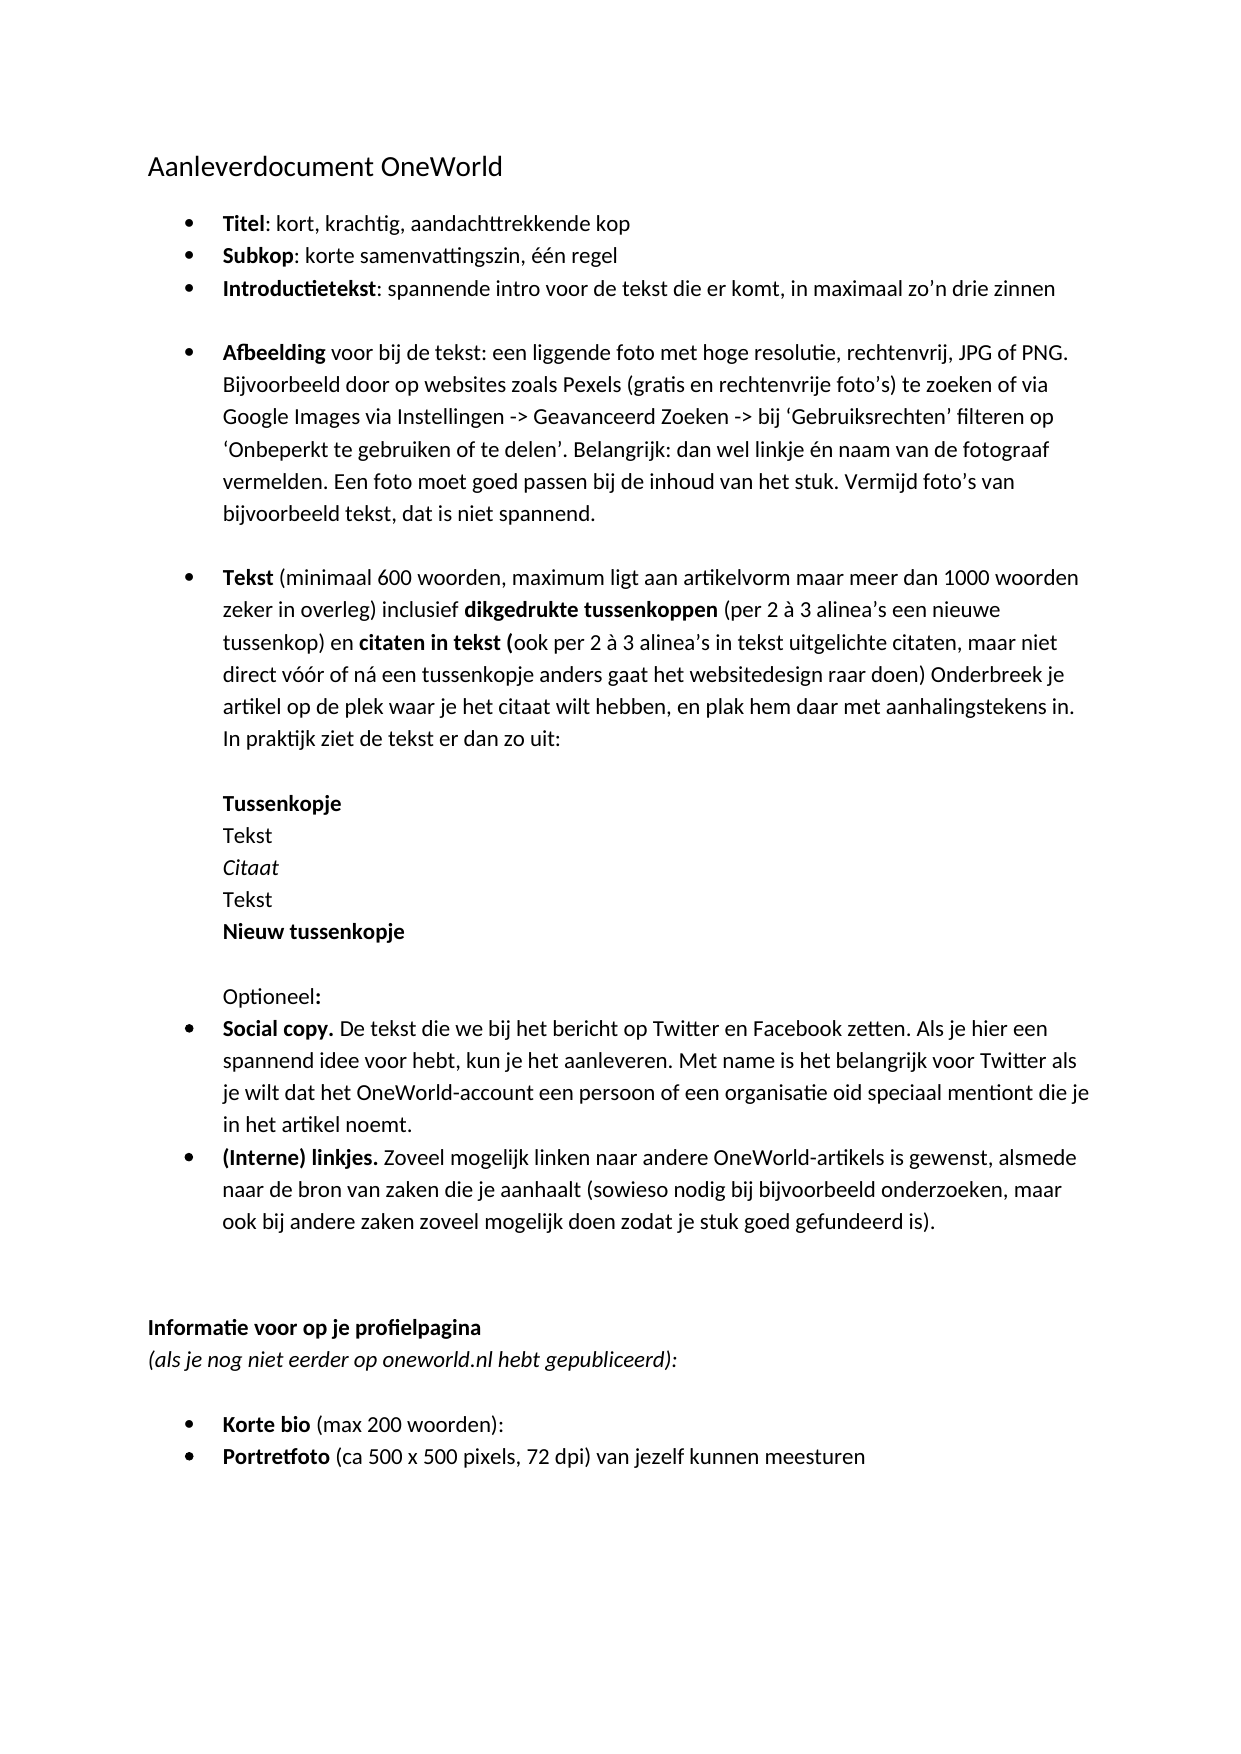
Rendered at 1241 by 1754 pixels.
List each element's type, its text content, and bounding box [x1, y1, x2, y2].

list Introductietekst: spannende intro voor de tekst die er komt, in maximaal zo’n drie zinnen [185, 274, 1093, 302]
list Social copy. De tekst die we bij het bericht op Twitter en Facebook zetten. Als je hier een spannend idee voor hebt, kun je het aanleveren. Met name is het belangrijk voor Twitter als je wilt dat het OneWorld-account een persoon of een organisatie oid speciaal mentiont die je in het artikel noemt. [185, 1014, 1093, 1139]
text Informatie voor op je profielpagina [148, 1313, 1093, 1341]
list Titel: kort, krachtig, aandachttrekkende kop [185, 209, 1093, 237]
text (als je nog niet eerder op oneworld.nl hebt gepubliceerd): [148, 1345, 1093, 1373]
list Portretfoto (ca 500 x 500 pixels, 72 dpi) van jezelf kunnen meesturen [185, 1442, 1093, 1470]
list Korte bio (max 200 woorden): [185, 1410, 1093, 1438]
text Aanleverdocument OneWorld [148, 148, 1093, 183]
list Subkop: korte samenvattingszin, één regel [185, 242, 1093, 269]
list (Interne) linkjes. Zoveel mogelijk linken naar andere OneWorld-artikels is gewenst, alsmede naar de bron van zaken die je aanhaalt (sowieso nodig bij bijvoorbeeld onderzoeken, maar ook bij andere zaken zoveel mogelijk doen zodat je stuk goed gefundeerd is). [185, 1143, 1093, 1235]
list Afbeelding voor bij de tekst: een liggende foto met hoge resolutie, rechtenvrij, JPG of PNG. Bijvoorbeeld door op websites zoals Pexels (gratis en rechtenvrije foto’s) te zoeken of via Google Images via Instellingen -> Geavanceerd Zoeken -> bij ‘Gebruiksrechten’ filteren op ‘Onbeperkt te gebruiken of te delen’. Belangrijk: dan wel linkje én naam van de fotograaf vermelden. Een foto moet goed passen bij de inhoud van het stuk. Vermijd foto’s van bijvoorbeeld tekst, dat is niet spannend. [185, 338, 1093, 527]
list Tekst (minimaal 600 woorden, maximum ligt aan artikelvorm maar meer dan 1000 woorden zeker in overleg) inclusief dikgedrukte tussenkoppen (per 2 à 3 alinea’s een nieuwe tussenkop) en citaten in tekst (ook per 2 à 3 alinea’s in tekst uitgelichte citaten, maar niet direct vóór of ná een tussenkopje anders gaat het websitedesign raar doen) Onderbreek je artikel op de plek waar je het citaat wilt hebben, en plak hem daar met aanhalingstekens in. In praktijk ziet de tekst er dan zo uit: Tussenkopje Tekst Citaat Tekst Nieuw tussenkopje Optioneel: [185, 563, 1093, 1010]
